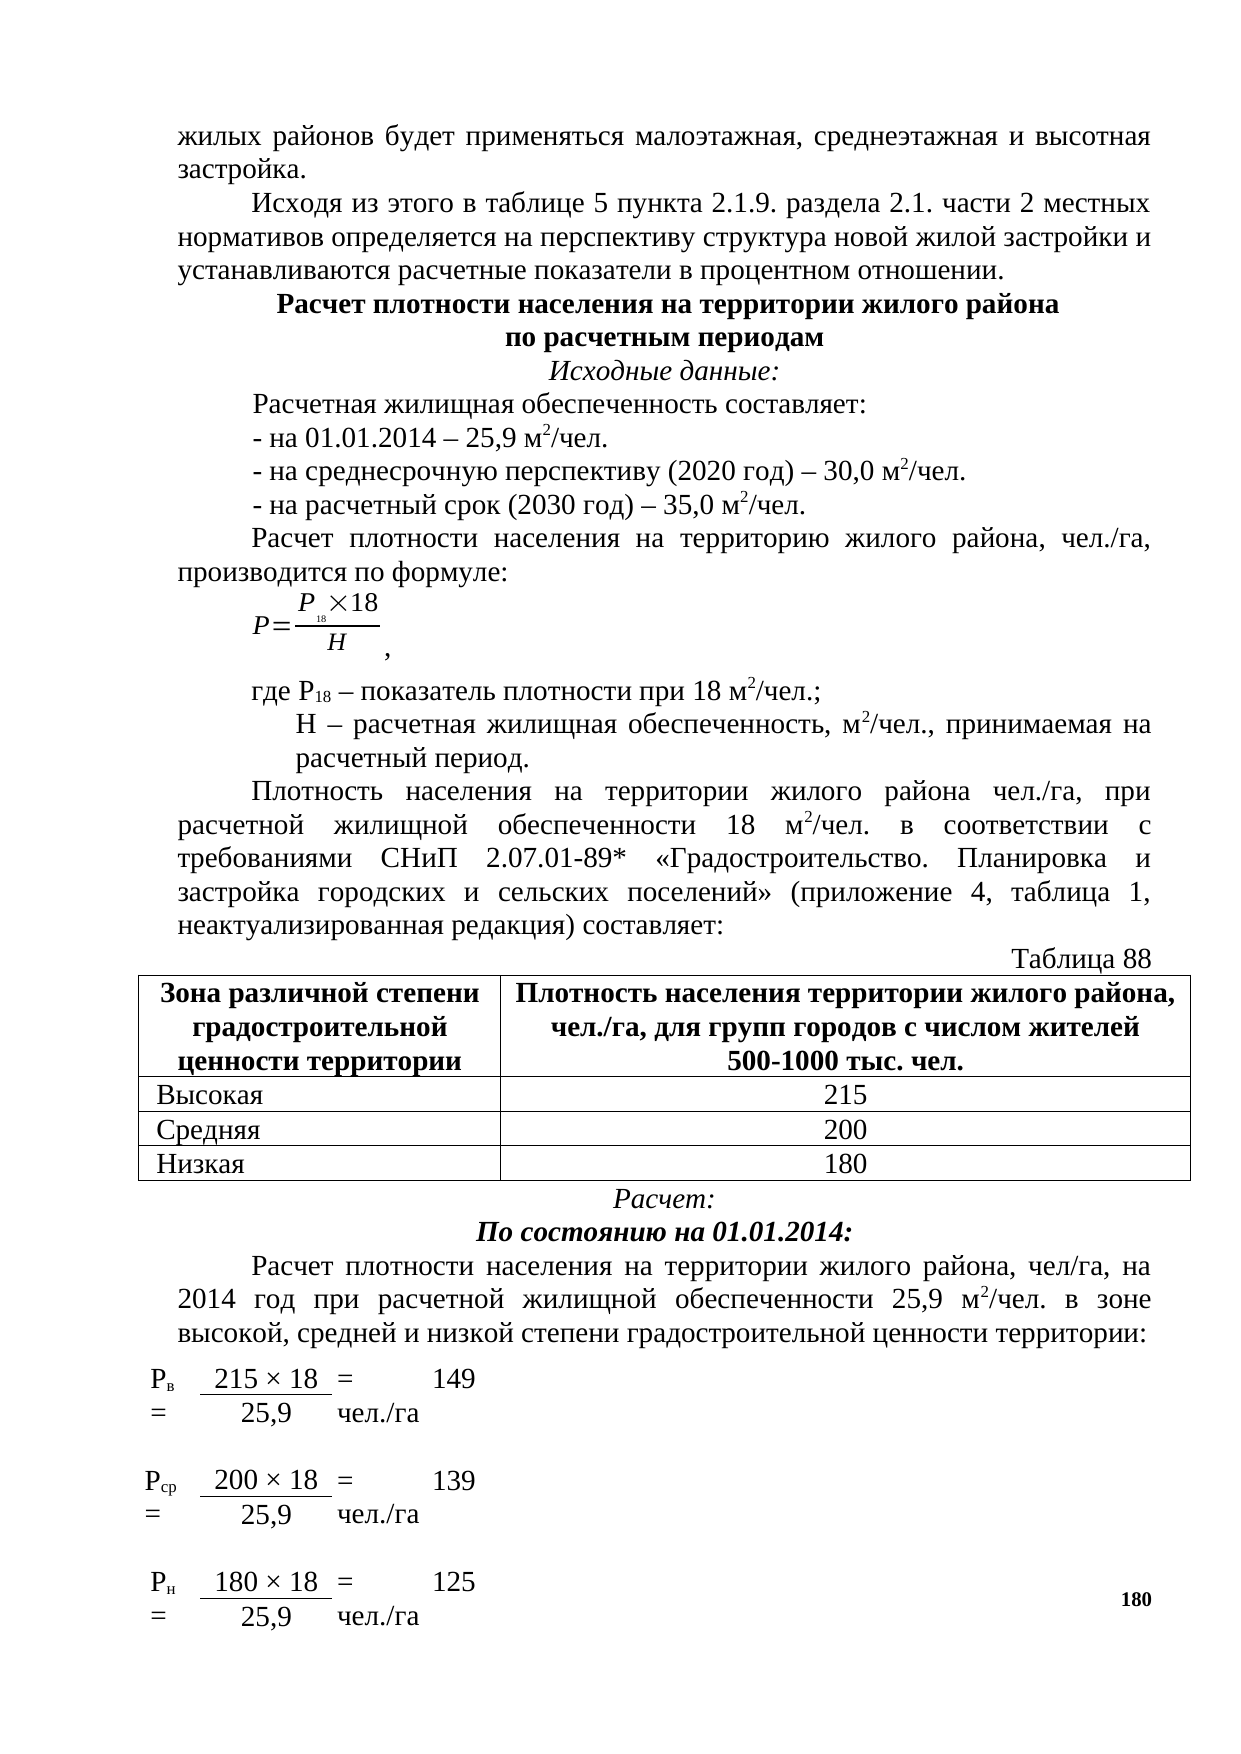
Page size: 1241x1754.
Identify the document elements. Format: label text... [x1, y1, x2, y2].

text Исходя из этого в таблице 5 пункта 2.1.9. раздела 2.1. части 2 местных нормативов определяется на перспективу структура новой жилой застройки и устанавливаются расчетные показатели в процентном отношении. [177, 185, 1152, 286]
text Расчет плотности населения на территорию жилого района, чел./га, производится по формуле: [177, 521, 1152, 588]
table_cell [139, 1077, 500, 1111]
text Расчет плотности населения на территории жилого района, чел/га, на 2014 год при расчетной жилищной обеспеченности 25,9 м2/чел. в зоне высокой, средней и низкой степени градостроительной ценности территории: [177, 1248, 1152, 1349]
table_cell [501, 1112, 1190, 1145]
text По состоянию на 01.01.2014: [177, 1214, 1152, 1248]
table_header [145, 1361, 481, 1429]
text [177, 118, 1152, 185]
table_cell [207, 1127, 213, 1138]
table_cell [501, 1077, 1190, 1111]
text Плотность населения на территории жилого района чел./га, при расчетной жилищной обеспеченности 18 м2/чел. в соответствии с требованиями СНиП 2.07.01-89* «Градостроительство. Планировка и застройка городских и сельских поселений» (приложение 4, таблица 1, неактуализированная редакция) составляет: [177, 773, 1152, 941]
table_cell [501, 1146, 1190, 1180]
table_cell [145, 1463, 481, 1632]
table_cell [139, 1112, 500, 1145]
text Н – расчетная жилищная обеспеченность, м2/чел., принимаемая на расчетный период. [295, 706, 1152, 773]
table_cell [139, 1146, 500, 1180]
text Расчет плотности населения на территории жилого района [177, 286, 1152, 319]
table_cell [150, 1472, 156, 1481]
text - на 01.01.2014 – 25,9 м2/чел. [177, 420, 1152, 453]
text - на расчетный срок (2030 год) – 35,0 м2/чел. [177, 487, 1152, 521]
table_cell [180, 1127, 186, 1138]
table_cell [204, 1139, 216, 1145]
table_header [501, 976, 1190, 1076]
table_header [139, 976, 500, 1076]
text Расчетная жилищная обеспеченность составляет: [177, 386, 1152, 420]
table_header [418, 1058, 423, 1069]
text где Р18 – показатель плотности при 18 м2/чел.; [177, 673, 1152, 706]
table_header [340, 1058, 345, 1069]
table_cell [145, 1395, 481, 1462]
text Таблица 88 [177, 941, 1152, 974]
text Исходные данные: [177, 353, 1152, 386]
text , [177, 588, 1152, 663]
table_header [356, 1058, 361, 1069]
text - на среднесрочную перспективу (2020 год) – 30,0 м2/чел. [177, 453, 1152, 487]
text Расчет: [177, 1181, 1152, 1214]
text по расчетным периодам [177, 319, 1152, 353]
